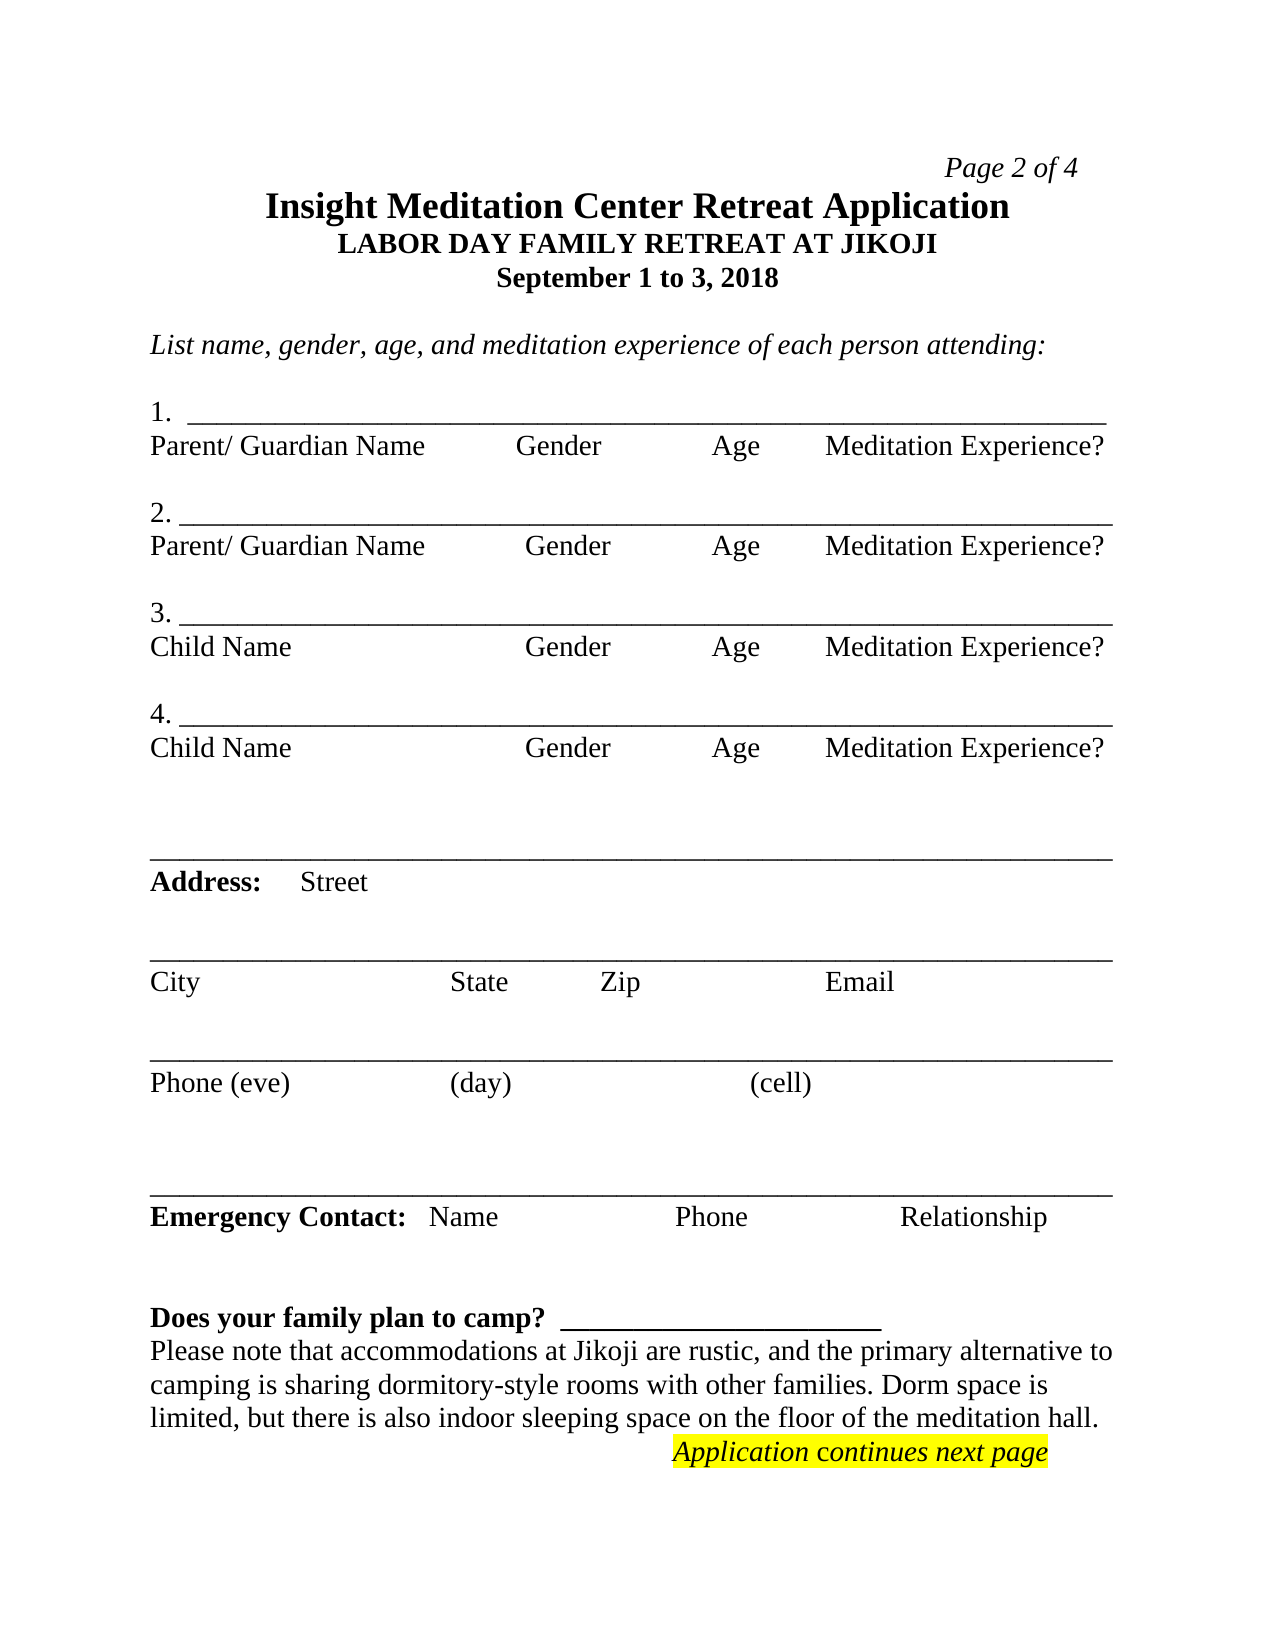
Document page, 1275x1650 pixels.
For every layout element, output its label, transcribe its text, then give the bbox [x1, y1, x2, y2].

text Parent/ Guardian Name Gender Age Meditation Experience? [150, 428, 1125, 461]
text Emergency Contact: Name Phone Relationship [150, 1199, 1125, 1233]
text Phone (eve) (day) (cell) [150, 1065, 1125, 1099]
text Does your family plan to camp? ______________________ [150, 1300, 1125, 1333]
list _______________________________________________________________ [150, 394, 1125, 428]
text __________________________________________________________________ [150, 1032, 1125, 1065]
text Please note that accommodations at Jikoji are rustic, and the primary alternative to camping is sharing dormitory-style rooms with other families. Dorm space is limited, but there is also indoor sleeping space on the floor of the meditation hall. Application continues next page [150, 1333, 1125, 1468]
text Page 2 of 4 [150, 150, 1125, 183]
text 4. ________________________________________________________________ [150, 696, 1125, 730]
text Address: Street [150, 864, 1125, 897]
text 2. ________________________________________________________________ [150, 495, 1125, 528]
text Parent/ Guardian Name Gender Age Meditation Experience? [150, 528, 1125, 562]
text __________________________________________________________________ [150, 830, 1125, 864]
text City State Zip Email [150, 964, 1125, 998]
text __________________________________________________________________ [150, 931, 1125, 964]
text September 1 to 3, 2018 [150, 260, 1125, 294]
text __________________________________________________________________ [150, 1166, 1125, 1199]
text Child Name Gender Age Meditation Experience? [150, 730, 1125, 763]
text Insight Meditation Center Retreat Application [150, 183, 1125, 227]
text Child Name Gender Age Meditation Experience? [150, 629, 1125, 663]
text 3. ________________________________________________________________ [150, 596, 1125, 629]
text LABOR DAY FAMILY RETREAT AT JIKOJI [150, 227, 1125, 260]
text List name, gender, age, and meditation experience of each person attending: [150, 327, 1125, 361]
